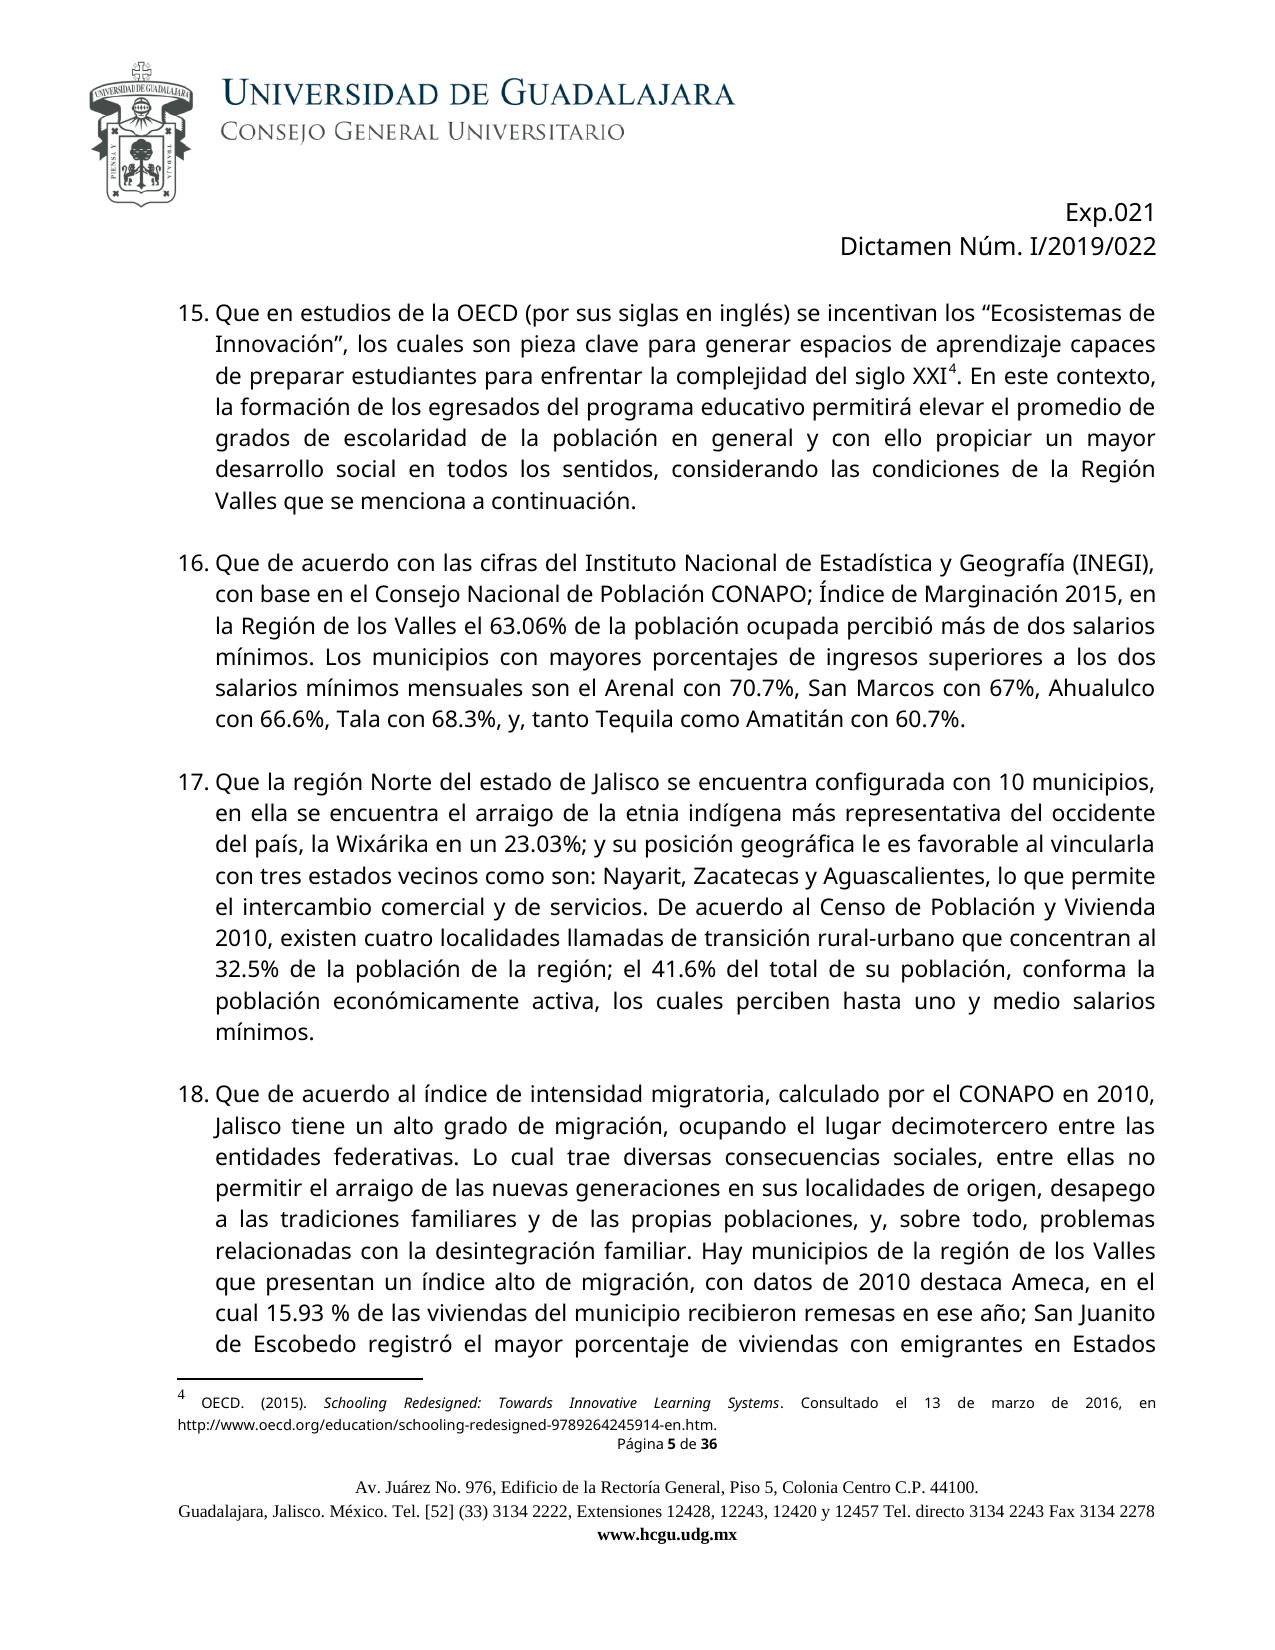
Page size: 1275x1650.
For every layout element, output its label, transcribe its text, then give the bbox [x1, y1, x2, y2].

list Que en estudios de la OECD (por sus siglas en inglés) se incentivan los “Ecosistemas de Innovación”, los cuales son pieza clave para generar espacios de aprendizaje capaces de preparar estudiantes para enfrentar la complejidad del siglo XXI. En este contexto, la formación de los egresados del programa educativo permitirá elevar el promedio de grados de escolaridad de la población en general y con ello propiciar un mayor desarrollo social en todos los sentidos, considerando las condiciones de la Región Valles que se menciona a continuación. [177, 297, 1157, 516]
list Que la región Norte del estado de Jalisco se encuentra configurada con 10 municipios, en ella se encuentra el arraigo de la etnia indígena más representativa del occidente del país, la Wixárika en un 23.03%; y su posición geográfica le es favorable al vincularla con tres estados vecinos como son: Nayarit, Zacatecas y Aguascalientes, lo que permite el intercambio comercial y de servicios. De acuerdo al Censo de Población y Vivienda 2010, existen cuatro localidades llamadas de transición rural-urbano que concentran al 32.5% de la población de la región; el 41.6% del total de su población, conforma la población económicamente activa, los cuales perciben hasta uno y medio salarios mínimos. [177, 766, 1157, 1047]
list Que de acuerdo con las cifras del Instituto Nacional de Estadística y Geografía (INEGI), con base en el Consejo Nacional de Población CONAPO; Índice de Marginación 2015, en la Región de los Valles el 63.06% de la población ocupada percibió más de dos salarios mínimos. Los municipios con mayores porcentajes de ingresos superiores a los dos salarios mínimos mensuales son el Arenal con 70.7%, San Marcos con 67%, Ahualulco con 66.6%, Tala con 68.3%, y, tanto Tequila como Amatitán con 60.7%. [177, 547, 1157, 734]
picture [1, 1, 1274, 268]
